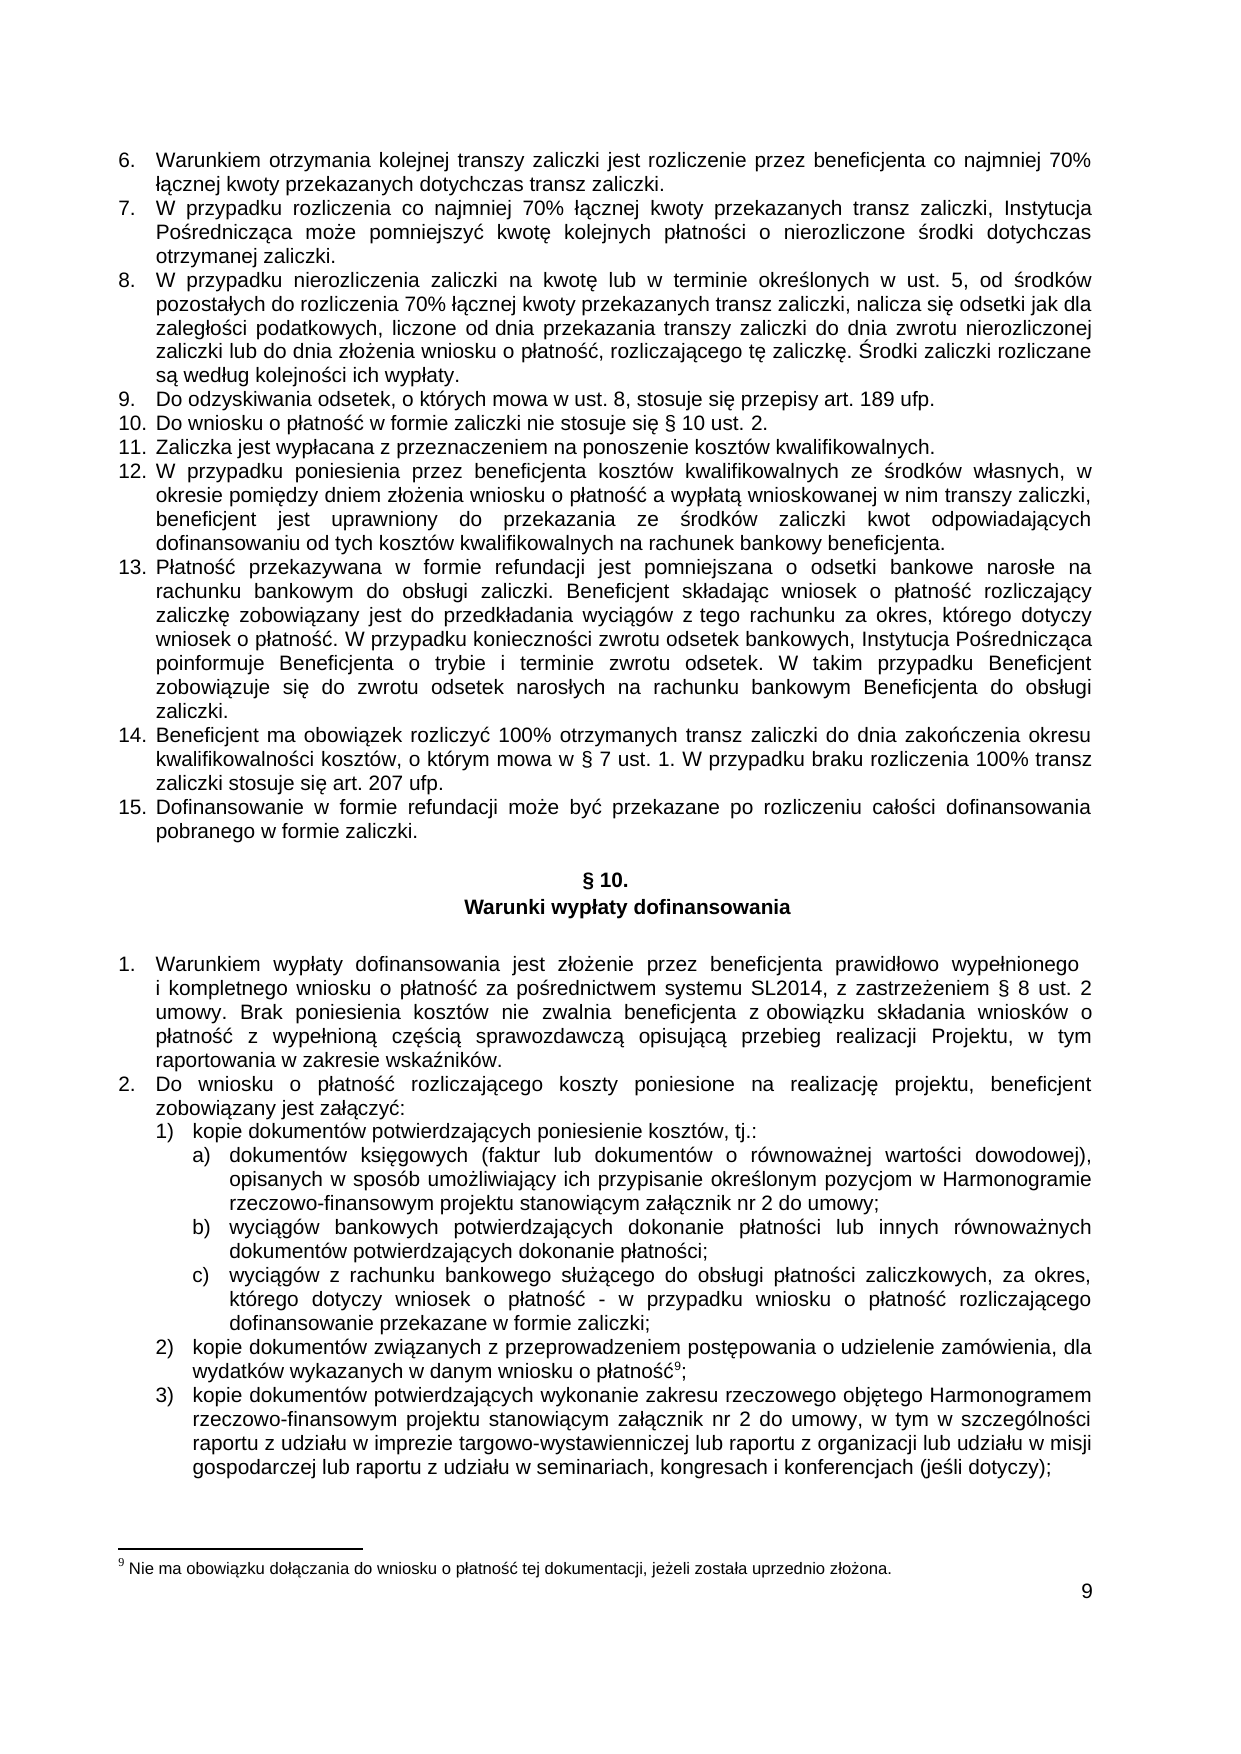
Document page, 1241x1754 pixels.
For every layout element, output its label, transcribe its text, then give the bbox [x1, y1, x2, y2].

list wyciągów z rachunku bankowego służącego do obsługi płatności zaliczkowych, za okres, którego dotyczy wniosek o płatność - w przypadku wniosku o płatność rozliczającego dofinansowanie przekazane w formie zaliczki; [192, 1263, 1093, 1335]
list Do wniosku o płatność w formie zaliczki nie stosuje się § 10 ust. 2. [118, 411, 1093, 435]
list Płatność przekazywana w formie refundacji jest pomniejszana o odsetki bankowe narosłe na rachunku bankowym do obsługi zaliczki. Beneficjent składając wniosek o płatność rozliczający zaliczkę zobowiązany jest do przedkładania wyciągów z tego rachunku za okres, którego dotyczy wniosek o płatność. W przypadku konieczności zwrotu odsetek bankowych, Instytucja Pośrednicząca poinformuje Beneficjenta o trybie i terminie zwrotu odsetek. W takim przypadku Beneficjent zobowiązuje się do zwrotu odsetek narosłych na rachunku bankowym Beneficjenta do obsługi zaliczki. [118, 555, 1093, 723]
list kopie dokumentów związanych z przeprowadzeniem postępowania o udzielenie zamówienia, dla wydatków wykazanych w danym wniosku o płatność; [155, 1335, 1093, 1383]
list Do wniosku o płatność rozliczającego koszty poniesione na realizację projektu, beneficjent zobowiązany jest załączyć: [118, 1071, 1093, 1119]
list Zaliczka jest wypłacana z przeznaczeniem na ponoszenie kosztów kwalifikowalnych. [118, 435, 1093, 459]
list W przypadku poniesienia przez beneficjenta kosztów kwalifikowalnych ze środków własnych, w okresie pomiędzy dniem złożenia wniosku o płatność a wypłatą wnioskowanej w nim transzy zaliczki, beneficjent jest uprawniony do przekazania ze środków zaliczki kwot odpowiadających dofinansowaniu od tych kosztów kwalifikowalnych na rachunek bankowy beneficjenta. [118, 459, 1093, 555]
list kopie dokumentów potwierdzających poniesienie kosztów, tj.: [155, 1119, 1093, 1143]
list W przypadku rozliczenia co najmniej 70% łącznej kwoty przekazanych transz zaliczki, Instytucja Pośrednicząca może pomniejszyć kwotę kolejnych płatności o nierozliczone środki dotychczas otrzymanej zaliczki. [118, 196, 1093, 267]
list Do odzyskiwania odsetek, o których mowa w ust. 8, stosuje się przepisy art. 189 ufp. [118, 387, 1093, 411]
list wyciągów bankowych potwierdzających dokonanie płatności lub innych równoważnych dokumentów potwierdzających dokonanie płatności; [192, 1215, 1093, 1263]
list W przypadku nierozliczenia zaliczki na kwotę lub w terminie określonych w ust. 5, od środków pozostałych do rozliczenia 70% łącznej kwoty przekazanych transz zaliczki, nalicza się odsetki jak dla zaległości podatkowych, liczone od dnia przekazania transzy zaliczki do dnia zwrotu nierozliczonej zaliczki lub do dnia złożenia wniosku o płatność, rozliczającego tę zaliczkę. Środki zaliczki rozliczane są według kolejności ich wypłaty. [118, 267, 1093, 387]
list Beneficjent ma obowiązek rozliczyć 100% otrzymanych transz zaliczki do dnia zakończenia okresu kwalifikowalności kosztów, o którym mowa w § 7 ust. 1. W przypadku braku rozliczenia 100% transz zaliczki stosuje się art. 207 ufp. [118, 723, 1093, 794]
list Dofinansowanie w formie refundacji może być przekazane po rozliczeniu całości dofinansowania pobranego w formie zaliczki. [118, 794, 1093, 842]
text § 10. Warunki wypłaty dofinansowania [118, 867, 1093, 919]
list kopie dokumentów potwierdzających wykonanie zakresu rzeczowego objętego Harmonogramem rzeczowo-finansowym projektu stanowiącym załącznik nr 2 do umowy, w tym w szczególności raportu z udziału w imprezie targowo-wystawienniczej lub raportu z organizacji lub udziału w misji gospodarczej lub raportu z udziału w seminariach, kongresach i konferencjach (jeśli dotyczy); [155, 1383, 1093, 1479]
list Warunkiem otrzymania kolejnej transzy zaliczki jest rozliczenie przez beneficjenta co najmniej 70% łącznej kwoty przekazanych dotychczas transz zaliczki. [118, 148, 1093, 196]
list Warunkiem wypłaty dofinansowania jest złożenie przez beneficjenta prawidłowo wypełnionego i kompletnego wniosku o płatność za pośrednictwem systemu SL2014, z zastrzeżeniem § 8 ust. 2 umowy. Brak poniesienia kosztów nie zwalnia beneficjenta z obowiązku składania wniosków o płatność z wypełnioną częścią sprawozdawczą opisującą przebieg realizacji Projektu, w tym raportowania w zakresie wskaźników. [118, 952, 1093, 1071]
list dokumentów księgowych (faktur lub dokumentów o równoważnej wartości dowodowej), opisanych w sposób umożliwiający ich przypisanie określonym pozycjom w Harmonogramie rzeczowo-finansowym projektu stanowiącym załącznik nr 2 do umowy; [192, 1143, 1093, 1215]
